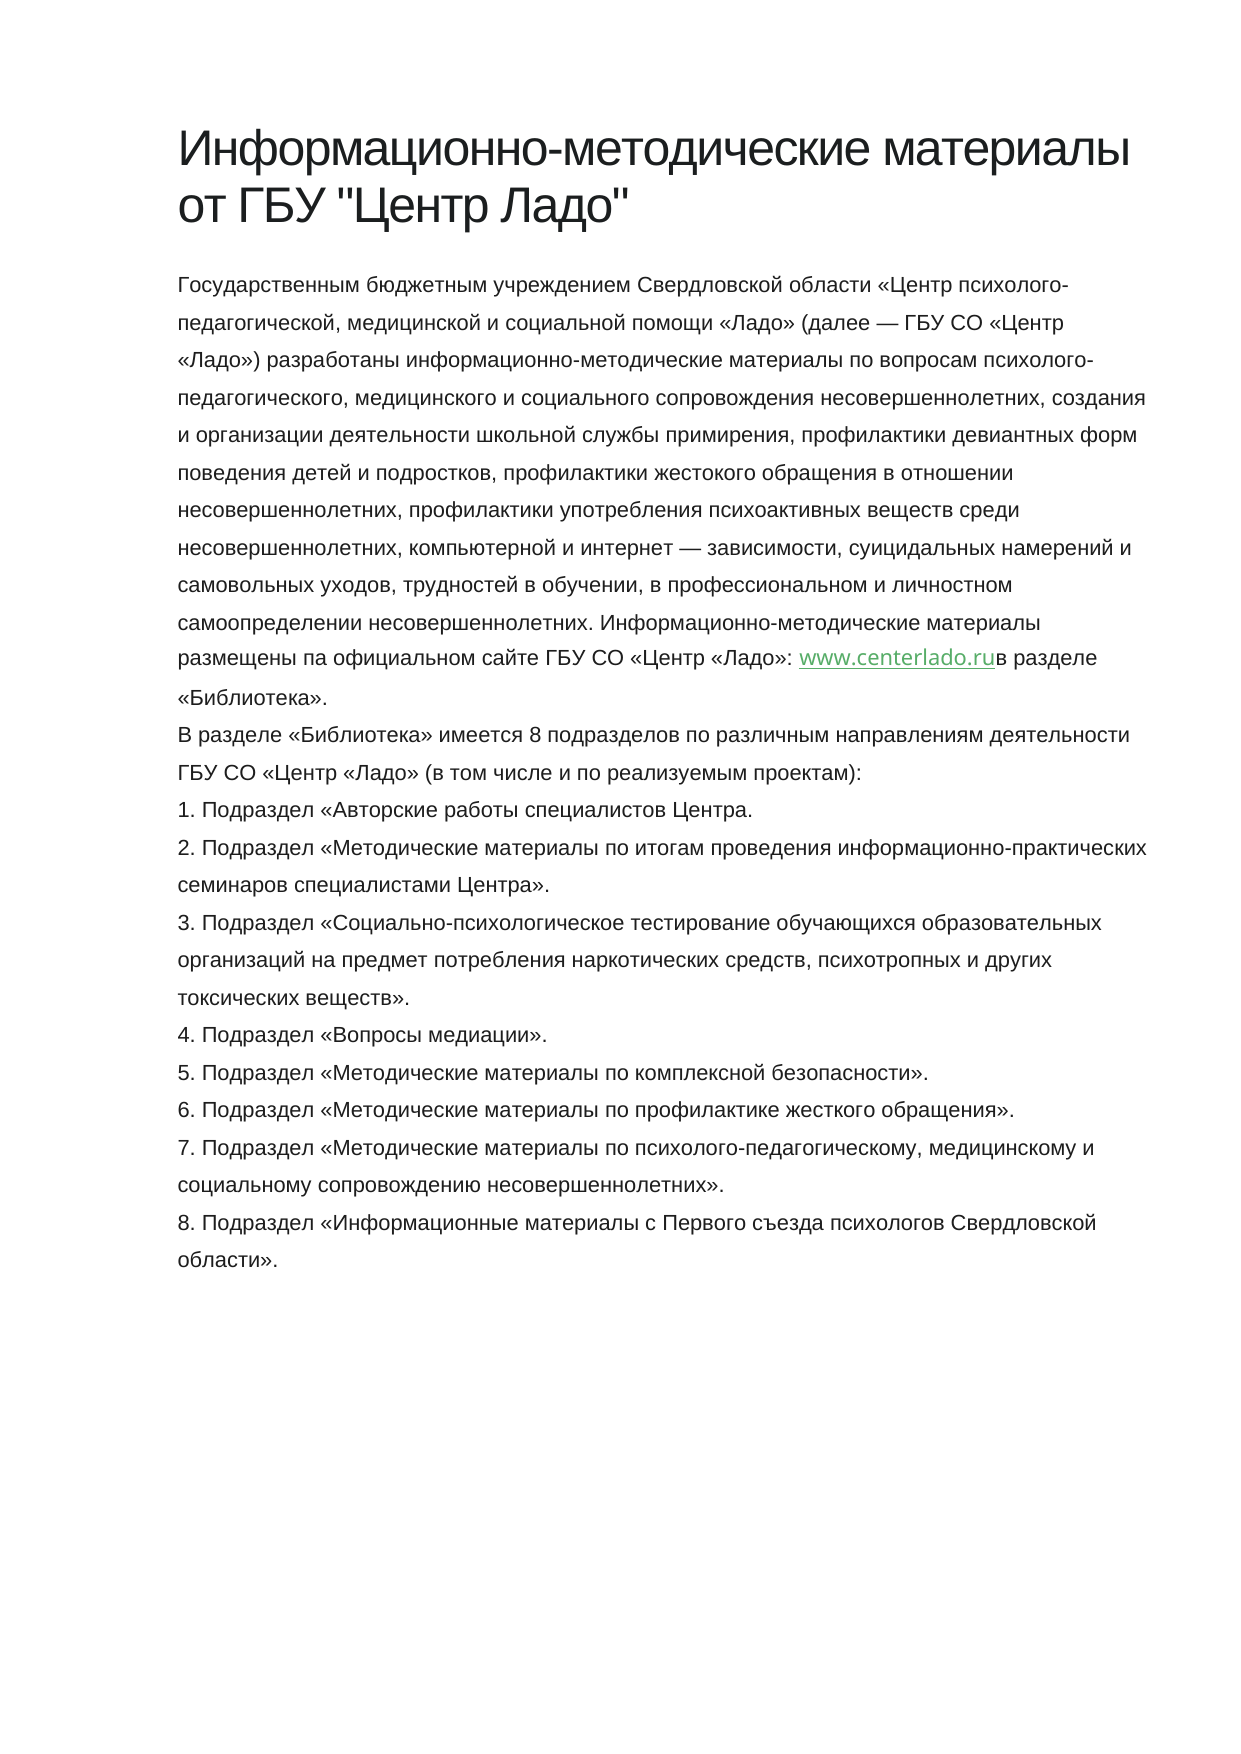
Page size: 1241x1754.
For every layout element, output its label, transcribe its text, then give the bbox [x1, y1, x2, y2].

subtitle Информационно-методические материалы от ГБУ "Центр Ладо" [177, 118, 1152, 233]
text В разделе «Библиотека» имеется 8 подразделов по различным направлениям деятельности ГБУ СО «Центр «Ладо» (в том числе и по реализуемым проектам): 1. Подраздел «Авторские работы специалистов Центра. 2. Подраздел «Методические материалы по итогам проведения информационно-практических семинаров специалистами Центра». 3. Подраздел «Социально-психологическое тестирование обучающихся образовательных организаций на предмет потребления наркотических средств, психотропных и других токсических веществ». 4. Подраздел «Вопросы медиации». 5. Подраздел «Методические материалы по комплексной безопасности». 6. Подраздел «Методические материалы по профилактике жесткого обращения». 7. Подраздел «Методические материалы по психолого-педагогическому, медицинскому и социальному сопровождению несовершеннолетних». 8. Подраздел «Информационные материалы с Первого съезда психологов Свердловской области». [177, 710, 1152, 1272]
text Государственным бюджетным учреждением Свердловской области «Центр психолого-педагогической, медицинской и социальной помощи «Ладо» (далее — ГБУ СО «Центр «Ладо») разработаны информационно-методические материалы по вопросам психолого- педагогического, медицинского и социального сопровождения несовершеннолетних, создания и организации деятельности школьной службы примирения, профилактики девиантных форм поведения детей и подростков, профилактики жестокого обращения в отношении несовершеннолетних, профилактики употребления психоактивных веществ среди несовершеннолетних, компьютерной и интернет — зависимости, суицидальных намерений и самовольных уходов, трудностей в обучении, в профессиональном и личностном самоопределении несовершеннолетних. Информационно-методические материалы размещены па официальном сайте ГБУ СО «Центр «Ладо»: www.centerlado.ruв разделе «Библиотека». [177, 260, 1152, 710]
